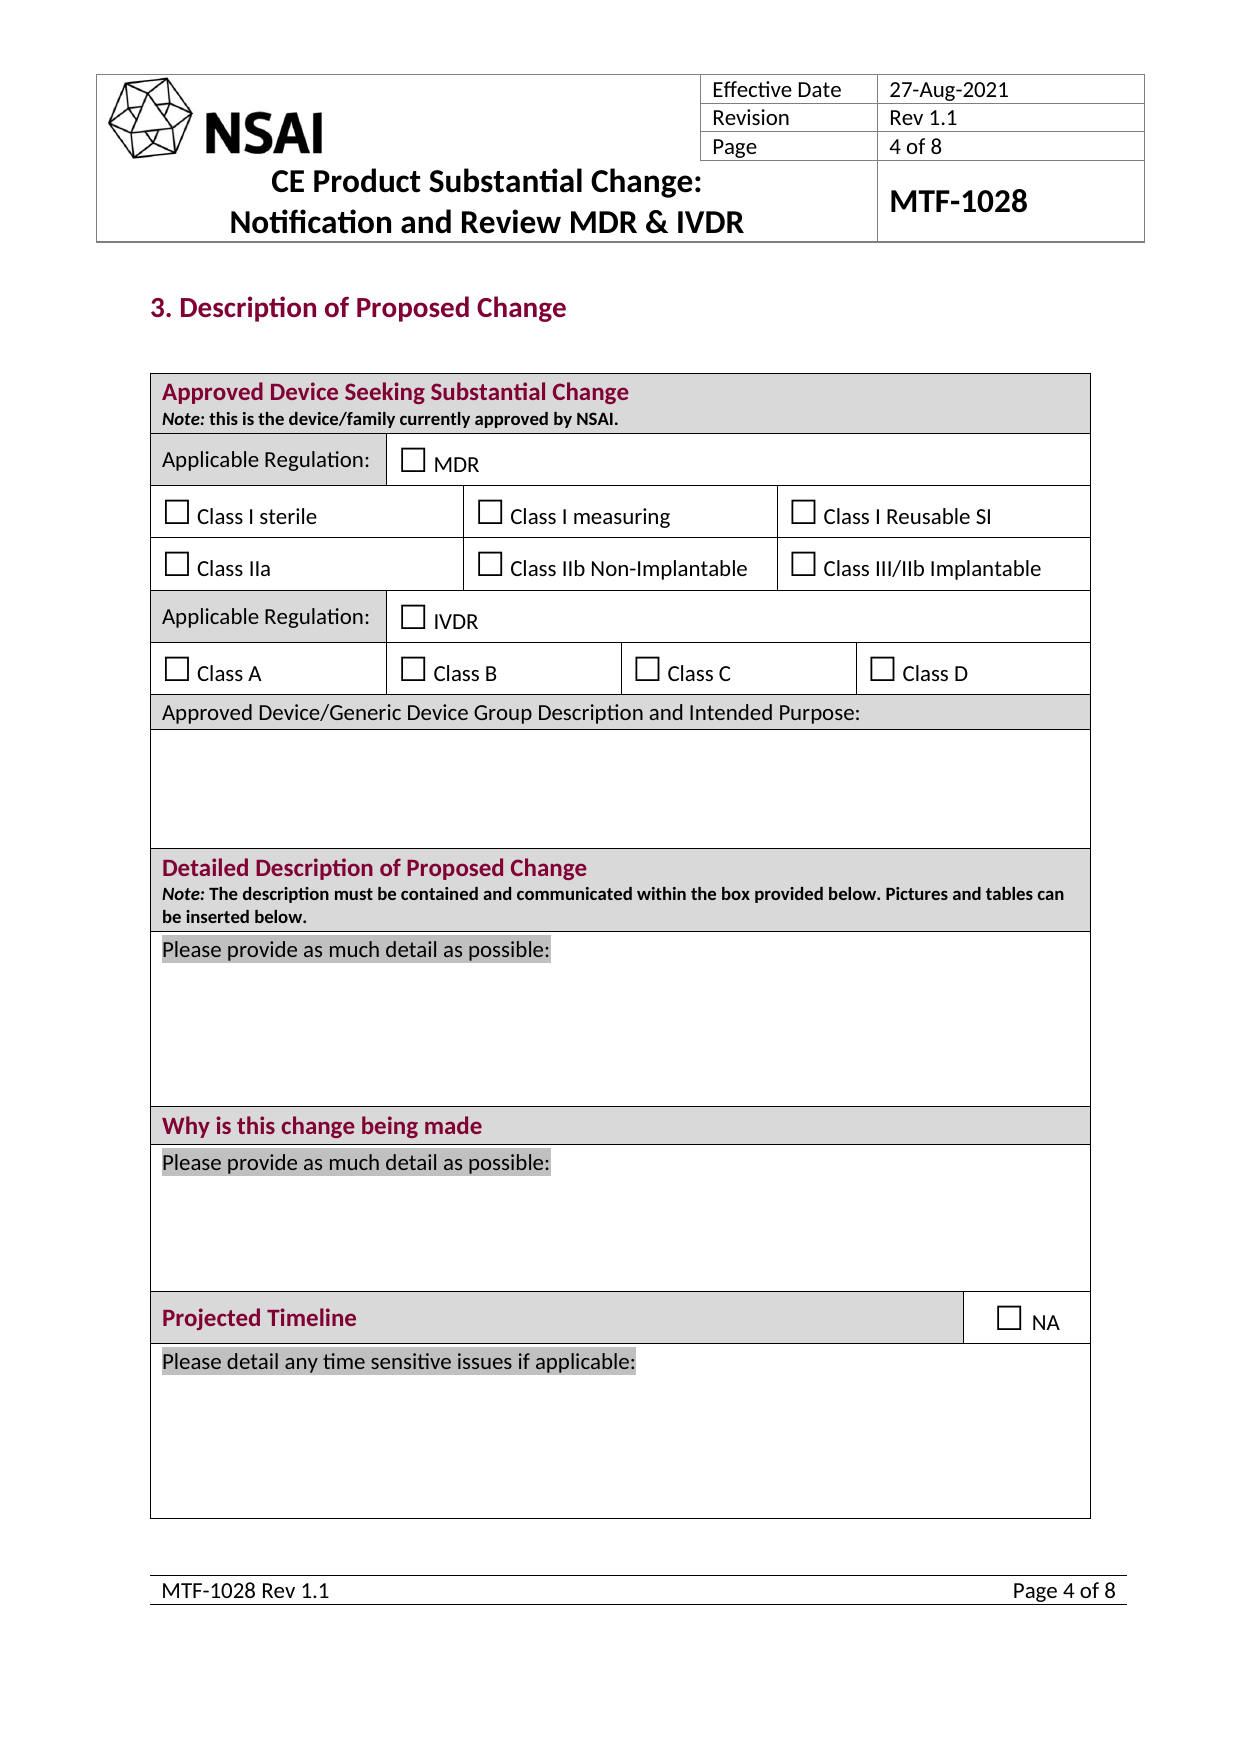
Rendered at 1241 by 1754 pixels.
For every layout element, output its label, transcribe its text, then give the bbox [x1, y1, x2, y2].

picture [107, 75, 323, 160]
table_cell NA [964, 1292, 1090, 1343]
table_cell Projected Timeline [151, 1292, 963, 1343]
table_cell [151, 730, 1090, 848]
table_cell Class C [622, 643, 856, 694]
table_cell IVDR [387, 591, 1090, 642]
table_cell Class IIa [151, 538, 463, 589]
table_cell Please detail any time sensitive issues if applicable: [151, 1344, 1090, 1518]
table_cell Class A [151, 643, 386, 694]
table_cell Please provide as much detail as possible: [151, 1145, 1090, 1291]
table_cell Class I sterile [151, 486, 463, 537]
table_cell Applicable Regulation: [151, 591, 386, 642]
table_cell Approved Device/Generic Device Group Description and Intended Purpose: [151, 695, 1090, 729]
table_cell Detailed Description of Proposed Change Note: The description must be contained and communicated within the box provided below. Pictures and tables can be inserted below. [151, 849, 1090, 931]
table_cell Class I measuring [464, 486, 777, 537]
table_cell MDR [387, 434, 1090, 485]
table_cell Please provide as much detail as possible: [151, 932, 1090, 1106]
table_header Approved Device Seeking Substantial Change Note: this is the device/family currently approved by NSAI. [151, 374, 1090, 433]
text 3. Description of Proposed Change [150, 289, 1090, 325]
table_cell Class IIb Non-Implantable [464, 538, 777, 589]
table_cell Class III/IIb Implantable [778, 538, 1090, 589]
table_cell Applicable Regulation: [151, 434, 386, 485]
table_cell Why is this change being made [151, 1107, 1090, 1144]
table_cell Class B [387, 643, 621, 694]
table_cell Class D [857, 643, 1090, 694]
table_cell Class I Reusable SI [778, 486, 1090, 537]
